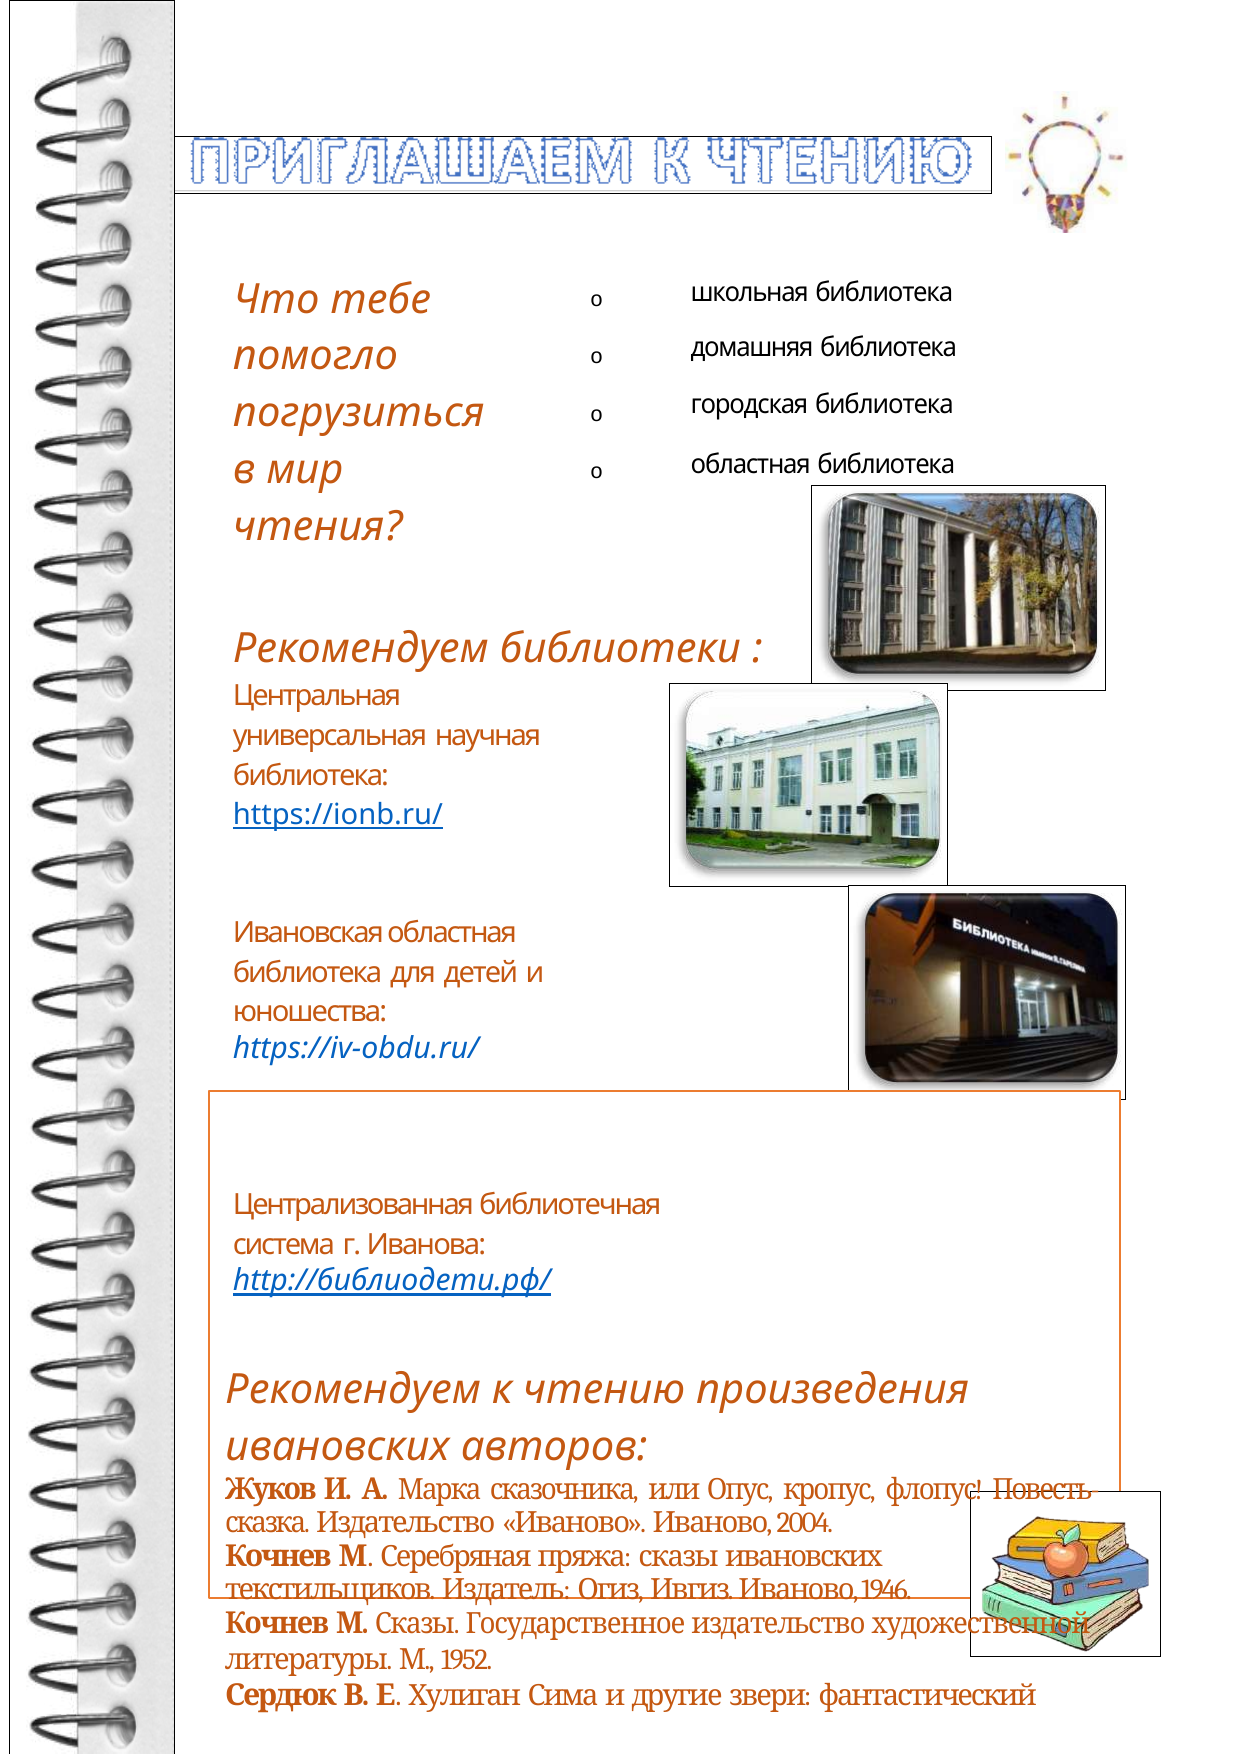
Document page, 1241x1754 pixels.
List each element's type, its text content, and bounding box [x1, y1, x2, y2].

picture [1097, 1539, 1160, 1656]
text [225, 1679, 1097, 1713]
list школьная библиотека [590, 271, 1173, 313]
text Кочнев М. Сказы. Государственное издательство художественной литературы. М., 1952. [225, 1606, 1097, 1677]
picture [10, 1, 174, 1754]
picture [849, 886, 1125, 1030]
list домашняя библиотека [590, 327, 1173, 370]
picture [812, 674, 1105, 690]
list городская библиотека [590, 385, 1173, 428]
list областная библиотека [590, 442, 1173, 484]
text в мир чтения? [233, 439, 521, 552]
picture [175, 137, 991, 193]
picture [812, 486, 1105, 618]
text Жуков И. А. Марка сказочника, или Опус, кропус, флопус! Повесть-сказка. Издательство «Иваново». Иваново, 2004. [225, 1472, 1173, 1539]
text http://библиодети.рф/ [233, 1263, 1173, 1298]
subtitle Рекомендуем к чтению произведения ивановских авторов: [225, 1359, 987, 1472]
text Центральная универсальная научная библиотека: https://ionb.ru/ [233, 674, 573, 833]
picture [670, 684, 947, 886]
subtitle Рекомендуем библиотеки : [233, 618, 1173, 674]
subtitle Что тебе помогло погрузиться [233, 268, 521, 439]
text Централизованная библиотечная система г. Иванова: [233, 1183, 729, 1263]
picture [849, 1066, 1125, 1099]
picture [1005, 91, 1128, 233]
text Ивановская областная библиотека для детей и юношества: [233, 911, 643, 1030]
text Кочнев М. Серебряная пряжа: сказы ивановских текстильщиков. Издатель: Огиз, Ивгиз. Иваново, 1946. [225, 1539, 1097, 1606]
subtitle https://iv-obdu.ru/ [233, 1030, 1173, 1066]
